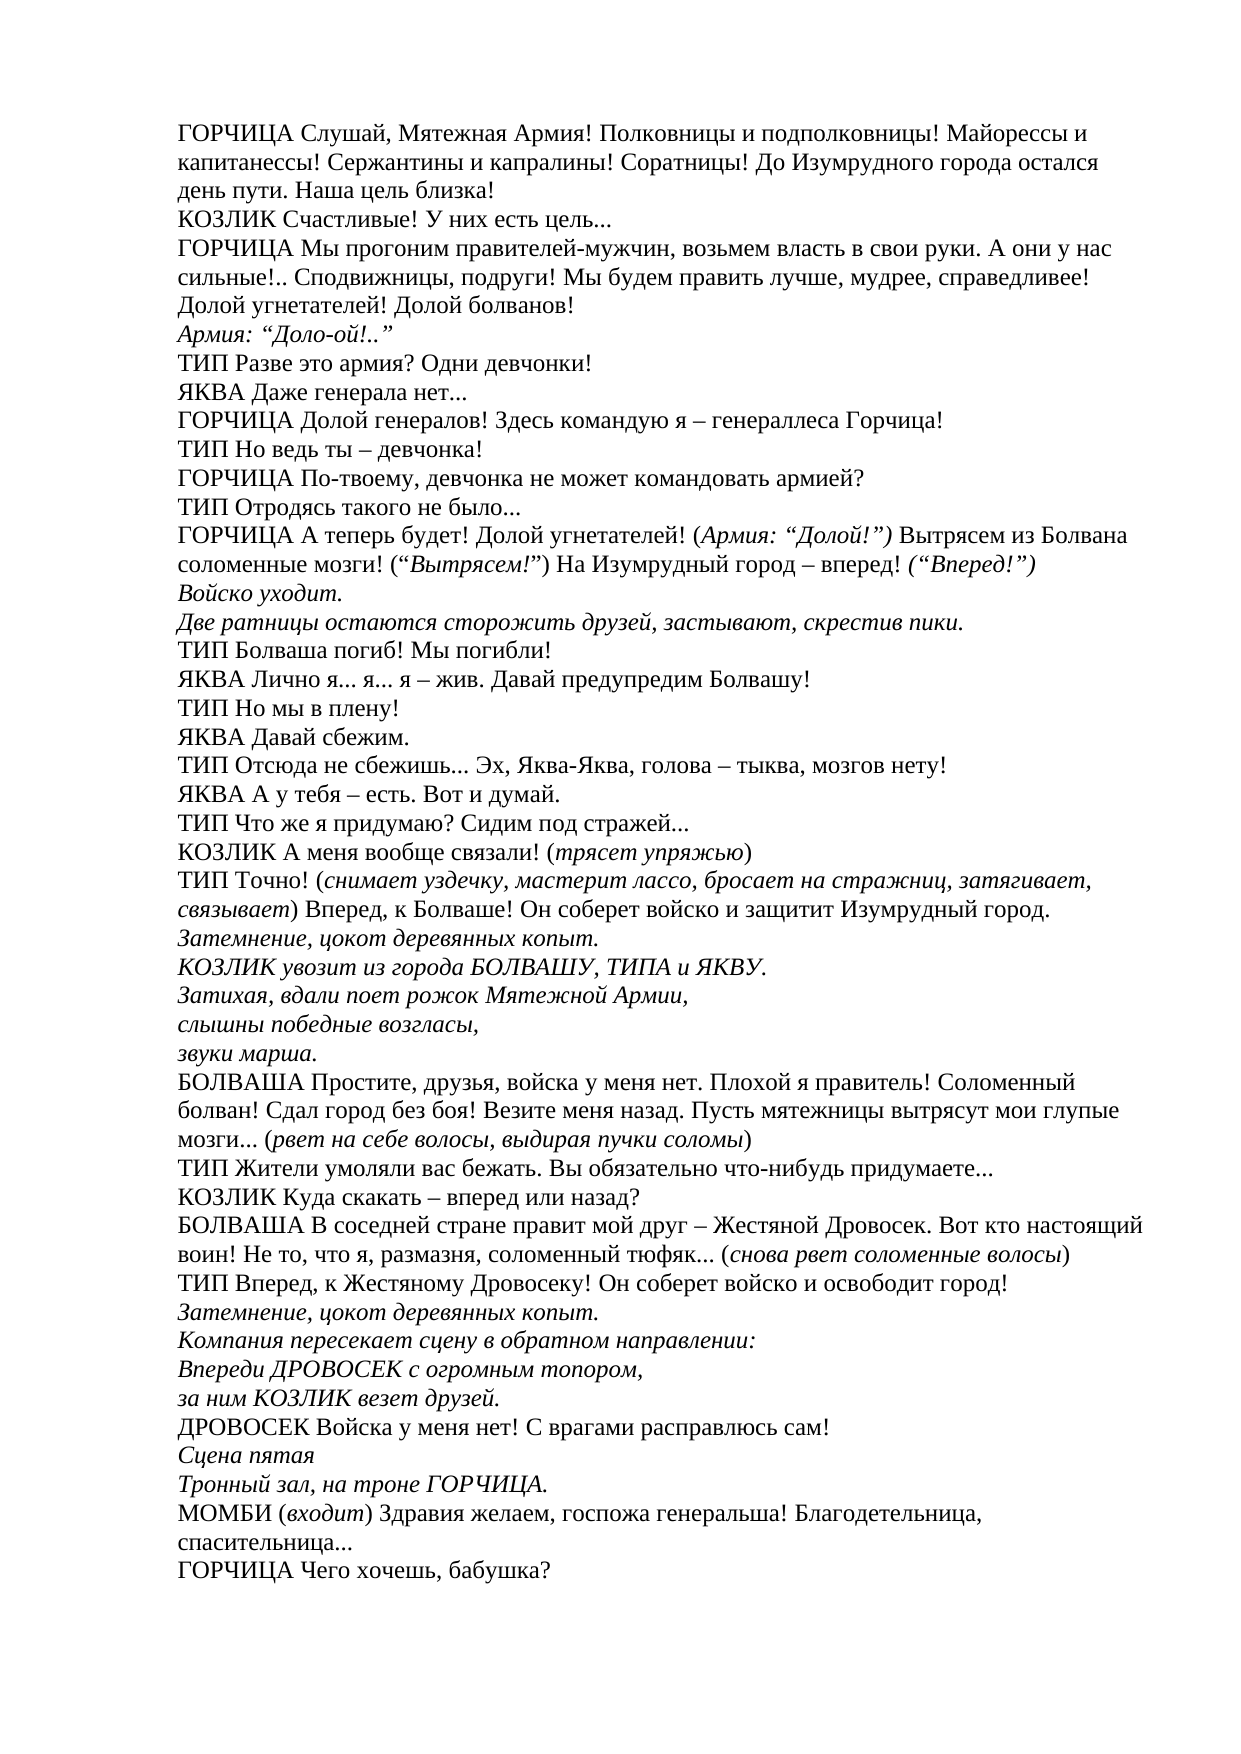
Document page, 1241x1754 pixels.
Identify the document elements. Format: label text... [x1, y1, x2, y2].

text ГОРЧИЦА Слушай, Мятежная Армия! Полковницы и подполковницы! Майорессы и капитанессы! Сержантины и капралины! Соратницы! До Изумрудного города остался день пути. Наша цель близка! [177, 118, 1152, 204]
text Тронный зал, на троне ГОРЧИЦА. [177, 1469, 1152, 1498]
text КОЗЛИК Счастливые! У них есть цель... [177, 204, 1152, 233]
text БОЛВАША Простите, друзья, войска у меня нет. Плохой я правитель! Соломенный болван! Сдал город без боя! Везите меня назад. Пусть мятежницы вытрясут мои глупые мозги... (рвет на себе волосы, выдирая пучки соломы) [177, 1067, 1152, 1153]
text ТИП Отсюда не сбежишь... Эх, Яква-Яква, голова – тыква, мозгов нету! [177, 751, 1152, 779]
text ТИП Но мы в плену! [177, 693, 1152, 722]
text слышны победные возгласы, [177, 1009, 1152, 1038]
text МОМБИ (входит) Здравия желаем, госпожа генеральша! Благодетельница, спасительница... [177, 1498, 1152, 1556]
text ЯКВА Лично я... я... я – жив. Давай предупредим Болвашу! [177, 664, 1152, 693]
text звуки марша. [177, 1038, 1152, 1067]
text КОЗЛИК А меня вообще связали! (трясет упряжью) [177, 837, 1152, 866]
text ГОРЧИЦА По-твоему, девчонка не может командовать армией? [177, 463, 1152, 492]
text ДРОВОСЕК Войска у меня нет! С врагами расправлюсь сам! [177, 1412, 1152, 1441]
text ГОРЧИЦА Чего хочешь, бабушка? [177, 1556, 1152, 1584]
text ТИП Точно! (снимает уздечку, мастерит лассо, бросает на стражниц, затягивает, связывает) Вперед, к Болваше! Он соберет войско и защитит Изумрудный город. [177, 866, 1152, 923]
text Затемнение, цокот деревянных копыт. [177, 923, 1152, 952]
text Компания пересекает сцену в обратном направлении: [177, 1326, 1152, 1354]
text Армия: “Доло-ой!..” [177, 319, 1152, 348]
text КОЗЛИК Куда скакать – вперед или назад? [177, 1182, 1152, 1211]
text за ним КОЗЛИК везет друзей. [177, 1383, 1152, 1412]
text ГОРЧИЦА А теперь будет! Долой угнетателей! (Армия: “Долой!”) Вытрясем из Болвана соломенные мозги! (“Вытрясем!”) На Изумрудный город – вперед! (“Вперед!”) [177, 521, 1152, 578]
text ТИП Болваша погиб! Мы погибли! [177, 636, 1152, 664]
text Впереди ДРОВОСЕК с огромным топором, [177, 1354, 1152, 1383]
text ЯКВА А у тебя – есть. Вот и думай. [177, 779, 1152, 808]
text ТИП Разве это армия? Одни девчонки! [177, 348, 1152, 377]
text Затемнение, цокот деревянных копыт. [177, 1297, 1152, 1326]
text Две ратницы остаются сторожить друзей, застывают, скрестив пики. [177, 607, 1152, 636]
text ТИП Но ведь ты – девчонка! [177, 434, 1152, 463]
text ЯКВА Давай сбежим. [177, 722, 1152, 751]
text БОЛВАША В соседней стране правит мой друг – Жестяной Дровосек. Вот кто настоящий воин! Не то, что я, размазня, соломенный тюфяк... (снова рвет соломенные волосы) [177, 1211, 1152, 1268]
text Затихая, вдали поет рожок Мятежной Армии, [177, 981, 1152, 1009]
text ЯКВА Даже генерала нет... [177, 377, 1152, 406]
text ТИП Вперед, к Жестяному Дровосеку! Он соберет войско и освободит город! [177, 1268, 1152, 1297]
text ГОРЧИЦА Мы прогоним правителей-мужчин, возьмем власть в свои руки. А они у нас сильные!.. Сподвижницы, подруги! Мы будем править лучше, мудрее, справедливее! Долой угнетателей! Долой болванов! [177, 233, 1152, 319]
text ТИП Отродясь такого не было... [177, 492, 1152, 521]
text Сцена пятая [177, 1441, 1152, 1469]
text ГОРЧИЦА Долой генералов! Здесь командую я – генераллеса Горчица! [177, 406, 1152, 434]
text Войско уходит. [177, 578, 1152, 607]
text ТИП Что же я придумаю? Сидим под стражей... [177, 808, 1152, 837]
text КОЗЛИК увозит из города БОЛВАШУ, ТИПА и ЯКВУ. [177, 952, 1152, 981]
text ТИП Жители умоляли вас бежать. Вы обязательно что-нибудь придумаете... [177, 1153, 1152, 1182]
